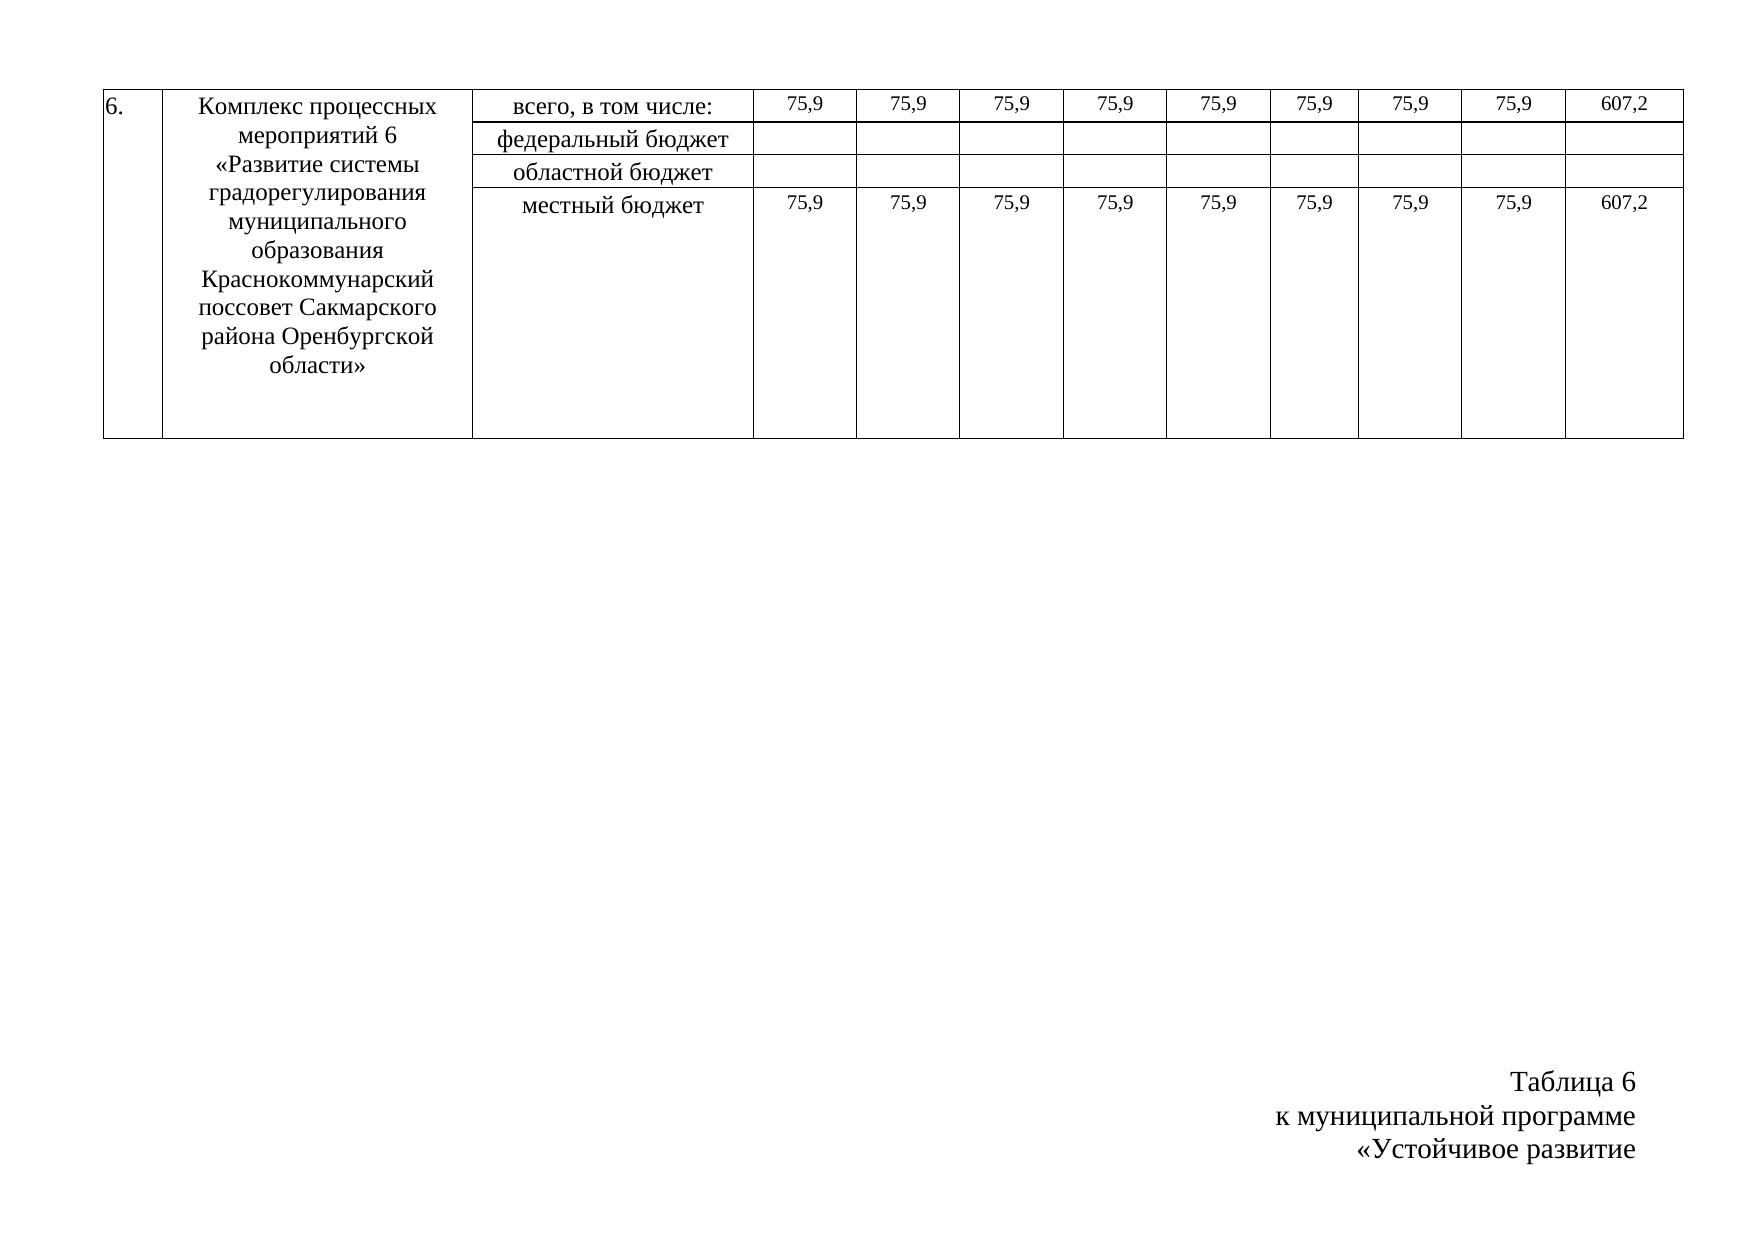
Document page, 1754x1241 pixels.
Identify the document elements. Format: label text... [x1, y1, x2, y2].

table_cell 75,9 [1064, 188, 1166, 438]
table_cell 607,2 [1566, 188, 1683, 438]
text к муниципальной программе [1122, 1098, 1636, 1131]
table_cell 6. [104, 90, 162, 438]
table_cell федеральный бюджет [473, 123, 753, 154]
table_cell 75,9 [857, 90, 959, 121]
table_cell 75,9 [1359, 188, 1461, 438]
table_cell всего, в том числе: [473, 90, 753, 121]
table_cell 75,9 [960, 90, 1063, 121]
table_cell [857, 155, 959, 187]
table_cell областной бюджет [473, 155, 753, 187]
table_cell 75,9 [857, 188, 959, 438]
table_cell [1271, 123, 1358, 154]
table_cell [1064, 155, 1166, 187]
text Таблица 6 [1122, 1064, 1636, 1098]
table_cell [960, 155, 1063, 187]
table_cell 75,9 [754, 188, 856, 438]
table_cell 75,9 [1064, 90, 1166, 121]
text «Устойчивое развитие [118, 1131, 1636, 1165]
table_cell [1462, 155, 1565, 187]
table_cell [754, 155, 856, 187]
table_cell 75,9 [1167, 188, 1270, 438]
table_cell 75,9 [1167, 90, 1270, 121]
table_cell [1359, 123, 1461, 154]
table_cell 75,9 [960, 188, 1063, 438]
table_cell [1064, 123, 1166, 154]
table_cell 75,9 [754, 90, 856, 121]
table_cell [960, 123, 1063, 154]
table_cell [1566, 155, 1683, 187]
table_cell 75,9 [1271, 90, 1358, 121]
table_cell [1462, 123, 1565, 154]
table_cell 75,9 [1271, 188, 1358, 438]
table_cell [1359, 155, 1461, 187]
table_cell 75,9 [1462, 90, 1565, 121]
table_cell [754, 123, 856, 154]
table_cell 607,2 [1566, 90, 1683, 121]
table_cell [857, 123, 959, 154]
table_cell Комплекс процессных мероприятий 6 «Развитие системы градорегулирования муниципального образования Краснокоммунарский поссовет Сакмарского района Оренбургской области» [163, 90, 472, 438]
table_cell 75,9 [1359, 90, 1461, 121]
table_cell местный бюджет [473, 188, 753, 438]
table_cell [1271, 155, 1358, 187]
table_cell [1167, 123, 1270, 154]
table_cell 75,9 [1462, 188, 1565, 438]
table_cell [1566, 123, 1683, 154]
table_cell [1167, 155, 1270, 187]
